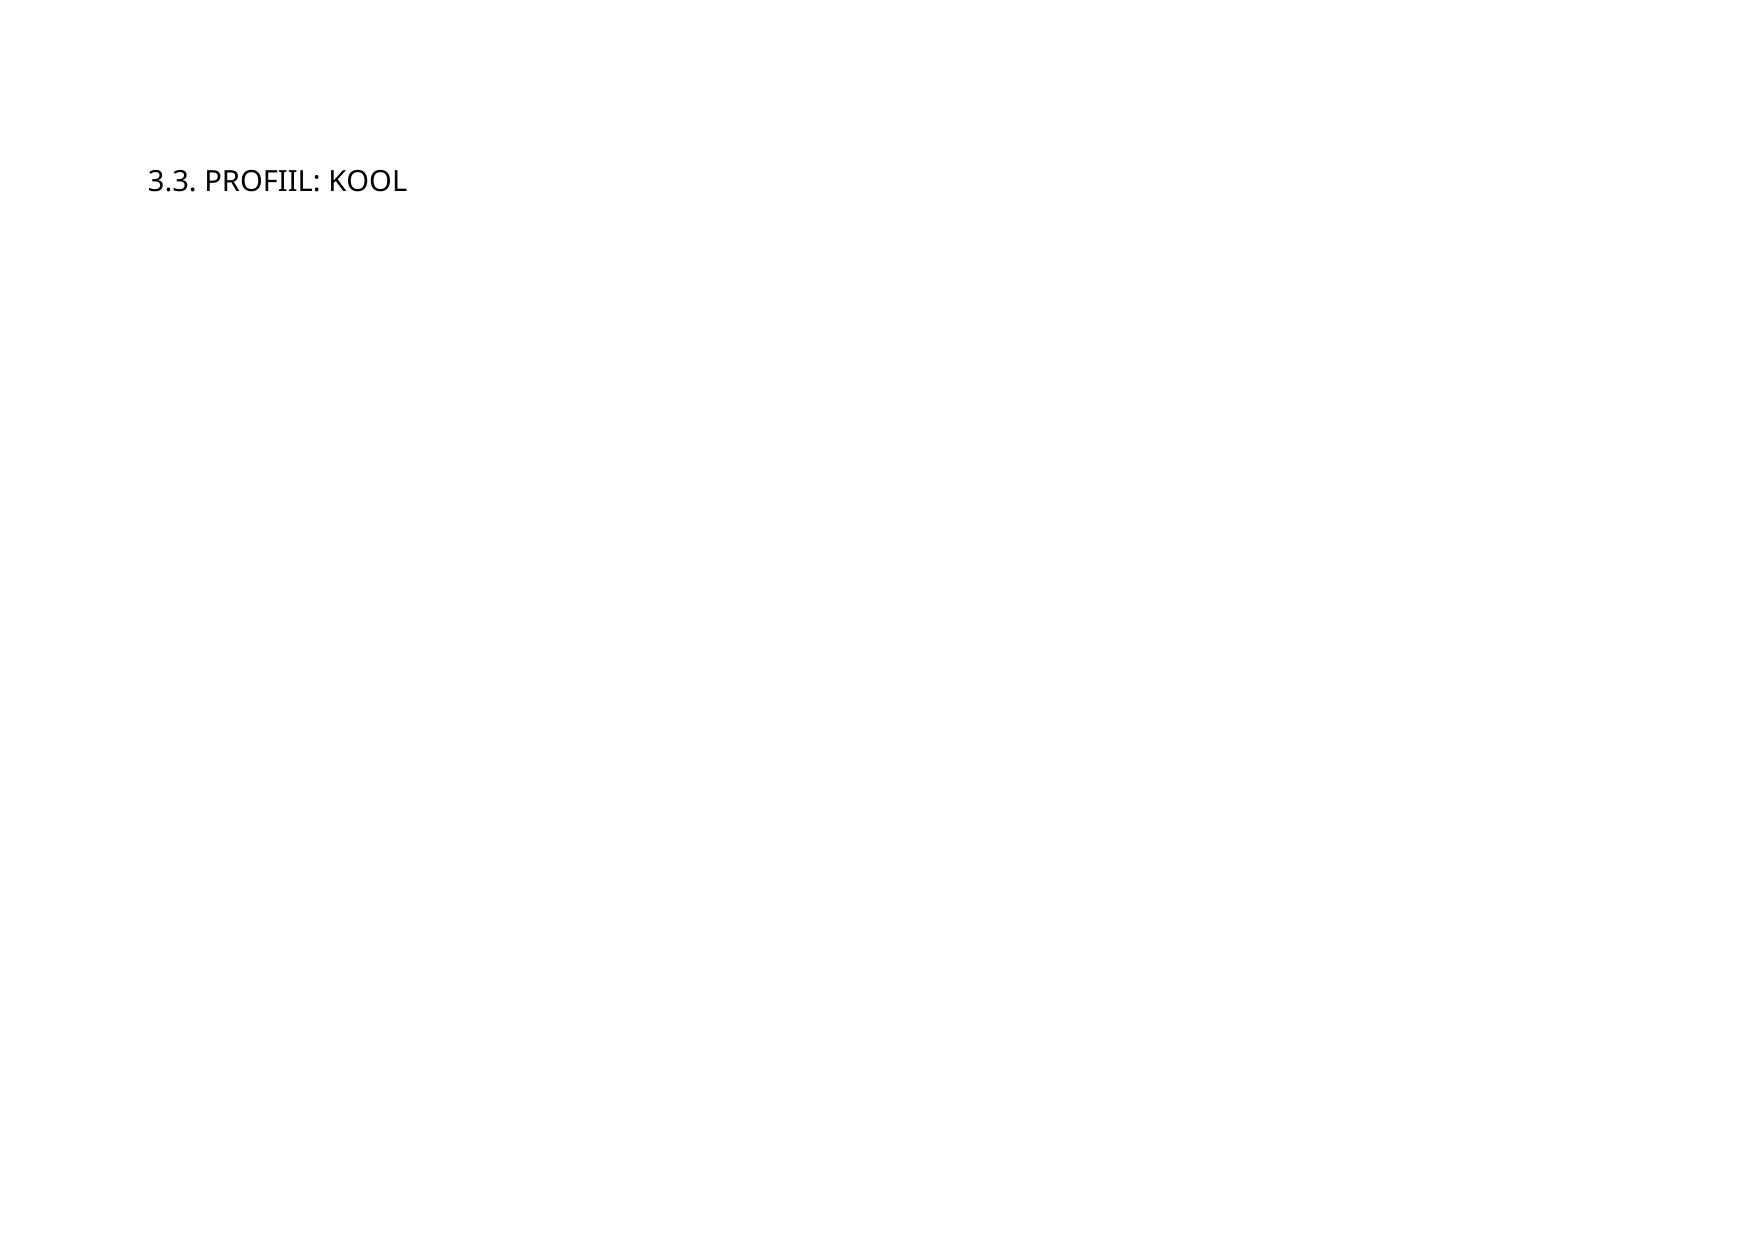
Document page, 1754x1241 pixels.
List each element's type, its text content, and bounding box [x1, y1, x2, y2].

subtitle 3.3. Profiil: Kool [148, 160, 1606, 200]
